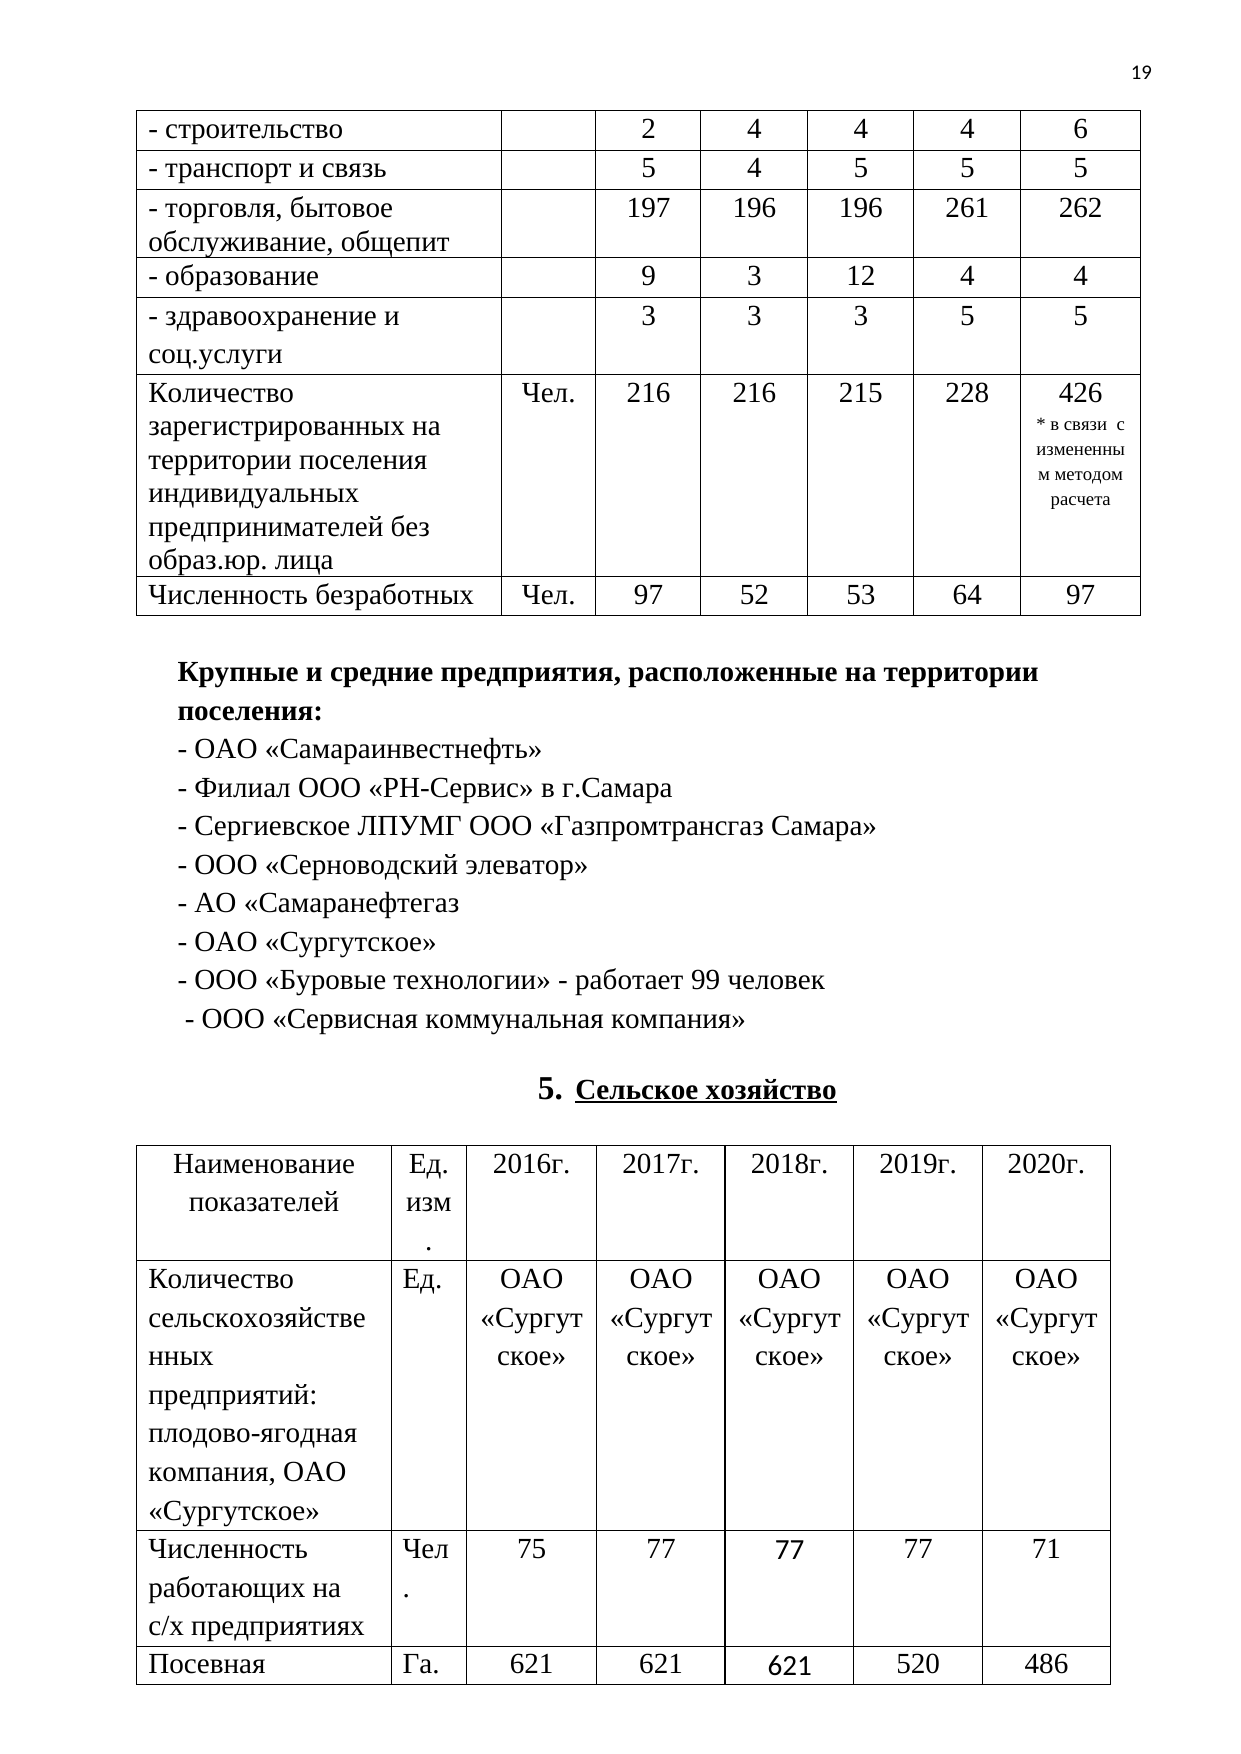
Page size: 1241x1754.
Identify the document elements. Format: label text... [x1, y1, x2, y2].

text - Филиал ООО «РН-Сервис» в г.Самара [177, 770, 1152, 803]
table_cell Чел. [502, 577, 595, 614]
table_cell 97 [596, 577, 700, 614]
table_cell ОАО «Сургутское» [854, 1261, 982, 1530]
table_cell - строительство [137, 111, 501, 149]
table_cell 197 [596, 190, 700, 257]
table_cell 5 [596, 151, 700, 189]
table_cell Численность безработных [137, 577, 501, 614]
table_cell 4 [1021, 258, 1140, 297]
table_header Наименование показателей [137, 1146, 391, 1260]
table_cell - образование [137, 258, 501, 297]
text - ООО «Буровые технологии» - работает 99 человек [177, 962, 1152, 996]
table_cell [502, 190, 595, 257]
table_cell 9 [596, 258, 700, 297]
table_cell 2 [596, 111, 700, 149]
table_cell [502, 151, 595, 189]
table_cell 77 [597, 1531, 724, 1646]
table_cell Численность работающих на с/х предприятиях [137, 1531, 391, 1646]
table_cell [502, 111, 595, 149]
table_cell Чел. [502, 375, 595, 576]
table_cell 216 [596, 375, 700, 576]
table_cell Количество сельскохозяйственных предприятий: плодово-ягодная компания, ОАО «Сургутское» [137, 1261, 391, 1530]
table_cell 97 [1021, 577, 1140, 614]
table_cell 196 [701, 190, 807, 257]
table_cell 4 [914, 111, 1020, 149]
table_header 2016г. [467, 1146, 596, 1260]
table_cell 216 [701, 375, 807, 576]
table_cell Количество зарегистрированных на территории поселения индивидуальных предпринимателей без образ.юр. лица [137, 375, 501, 576]
table_cell 3 [808, 298, 913, 374]
table_cell ОАО «Сургутское» [467, 1261, 596, 1530]
table_cell 261 [914, 190, 1020, 257]
text - ООО «Серноводский элеватор» [177, 847, 1152, 880]
table_cell 6 [1021, 111, 1140, 149]
table_cell 3 [596, 298, 700, 374]
table_cell 196 [808, 190, 913, 257]
table_cell 77 [854, 1531, 982, 1646]
table_cell 262 [1021, 190, 1140, 257]
text Крупные и средние предприятия, расположенные на территории поселения: [177, 654, 1152, 726]
table_cell 3 [701, 298, 807, 374]
table_cell 228 [914, 375, 1020, 576]
table_cell [502, 258, 595, 297]
table_header 2017г. [597, 1146, 724, 1260]
table_cell - торговля, бытовое обслуживание, общепит [137, 190, 501, 257]
table_cell 5 [914, 298, 1020, 374]
table_cell 75 [467, 1531, 596, 1646]
table_cell ОАО «Сургутское» [597, 1261, 724, 1530]
table_cell Посевная площадь [137, 1647, 391, 1684]
table_cell 5 [1021, 298, 1140, 374]
list Сельское хозяйство [223, 1068, 1152, 1106]
text - ОАО «Сургутское» [177, 924, 1152, 957]
table_cell 215 [808, 375, 913, 576]
table_header 2020г. [983, 1146, 1110, 1260]
text - АО «Самаранефтегаз [177, 885, 1152, 919]
table_cell 426 * в связи с измененным методом расчета [1021, 375, 1140, 576]
table_cell 4 [701, 111, 807, 149]
table_header 2019г. [854, 1146, 982, 1260]
table_cell 53 [808, 577, 913, 614]
table_cell 486 [983, 1647, 1110, 1684]
table_cell 621 [726, 1647, 853, 1684]
text - Сергиевское ЛПУМГ ООО «Газпромтрансгаз Самара» [177, 808, 1152, 842]
table_cell 77 [726, 1531, 853, 1646]
table_cell 52 [701, 577, 807, 614]
table_cell 621 [597, 1647, 724, 1684]
table_cell Га. [392, 1647, 466, 1684]
table_header 2018г. [726, 1146, 853, 1260]
table_header Ед. изм. [392, 1146, 466, 1260]
table_cell Чел. [392, 1531, 466, 1646]
text - ОАО «Самараинвестнефть» [177, 731, 1152, 765]
text - ООО «Сервисная коммунальная компания» [177, 1001, 1152, 1034]
table_cell 71 [983, 1531, 1110, 1646]
table_cell ОАО «Сургутское» [983, 1261, 1110, 1530]
table_cell Ед. [392, 1261, 466, 1530]
table_cell 4 [701, 151, 807, 189]
table_cell 5 [808, 151, 913, 189]
table_cell 3 [701, 258, 807, 297]
table_cell 4 [808, 111, 913, 149]
table_cell ОАО «Сургутское» [726, 1261, 853, 1530]
table_cell - здравоохранение и соц.услуги [137, 298, 501, 374]
table_cell [502, 298, 595, 374]
table_cell - транспорт и связь [137, 151, 501, 189]
table_cell 5 [914, 151, 1020, 189]
table_cell 5 [1021, 151, 1140, 189]
table_cell 520 [854, 1647, 982, 1684]
table_cell 621 [467, 1647, 596, 1684]
table_cell 12 [808, 258, 913, 297]
table_cell 64 [914, 577, 1020, 614]
table_cell 4 [914, 258, 1020, 297]
